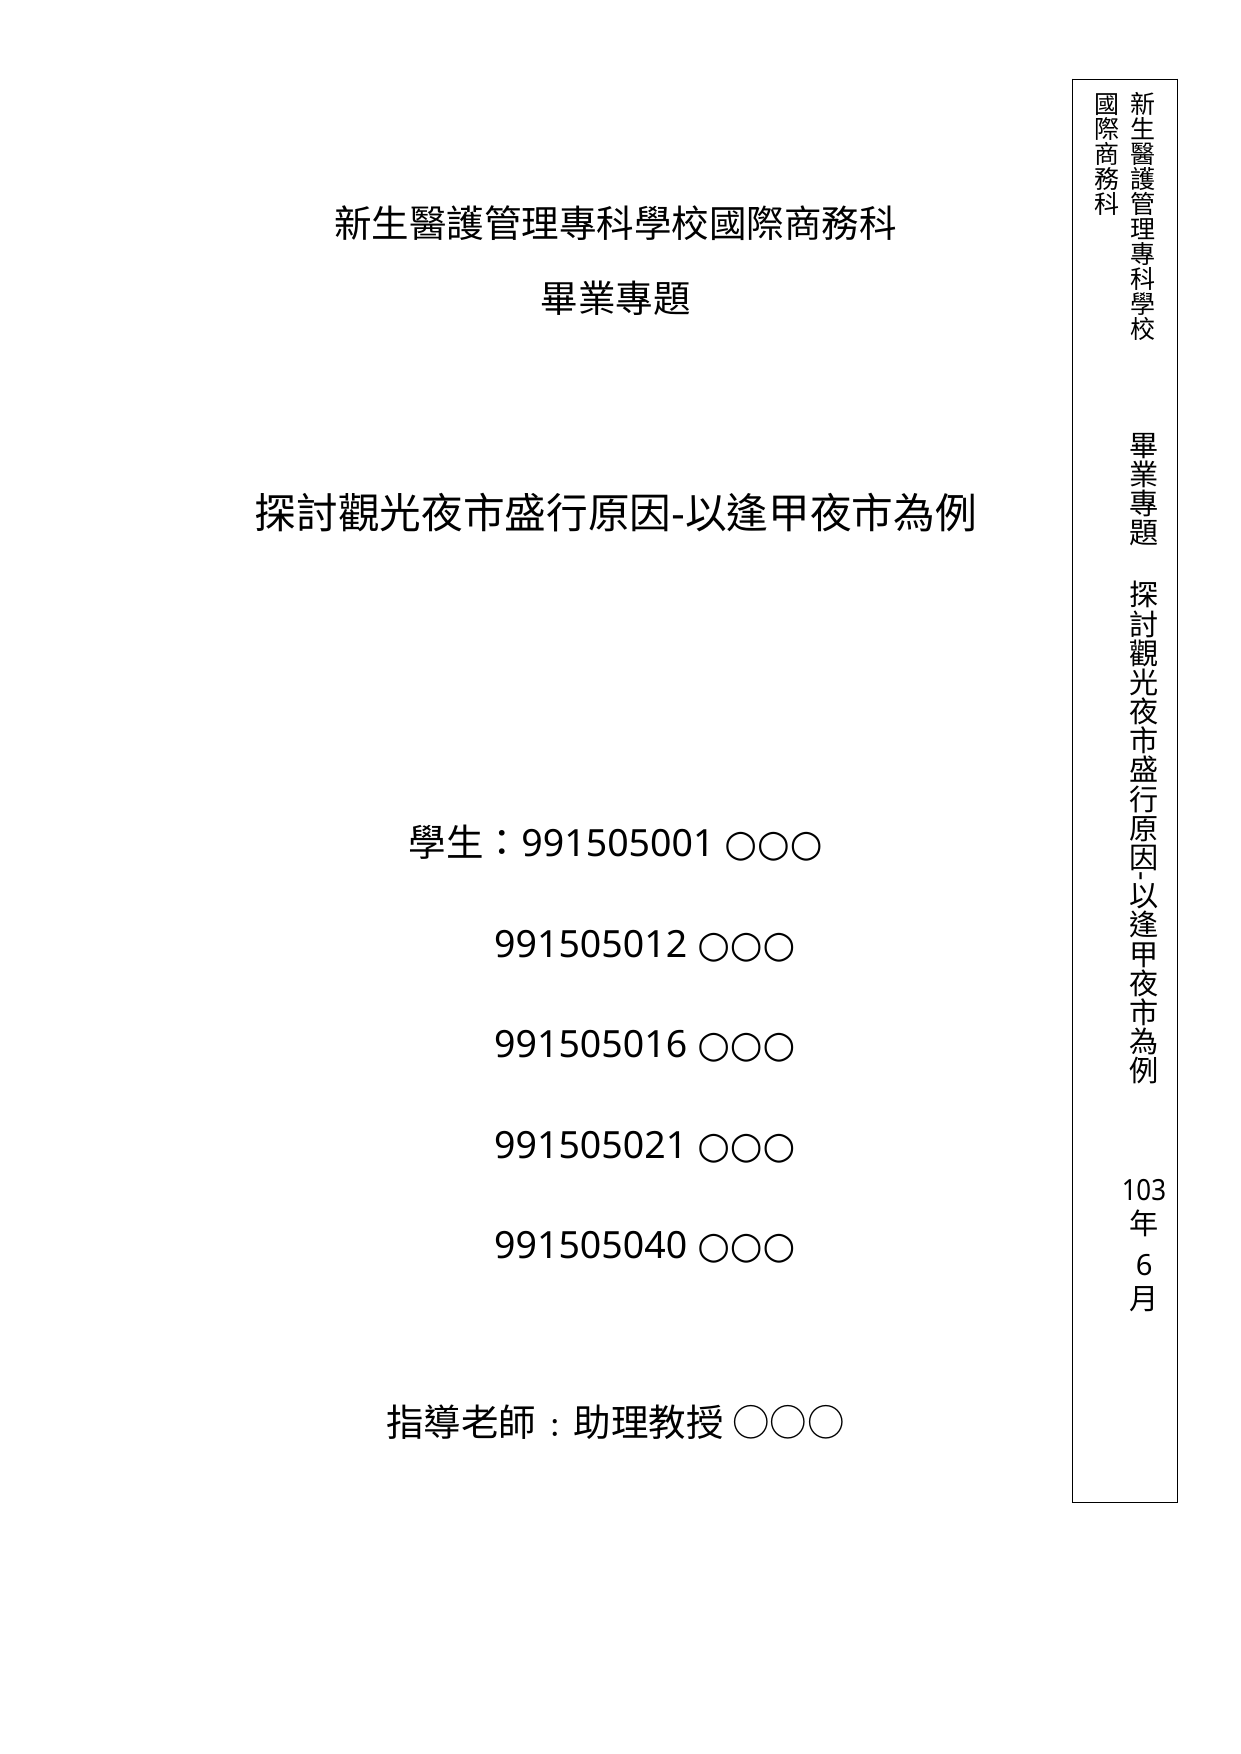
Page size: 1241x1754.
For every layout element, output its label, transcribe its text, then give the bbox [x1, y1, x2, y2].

text 991505016 ○○○ [177, 1006, 1063, 1081]
table_cell 畢業專題 探討觀光夜市盛行原因-以逢甲夜市為例 103年6月 [1073, 389, 1177, 1502]
text 991505012 ○○○ [177, 905, 1063, 980]
text 991505040 ○○○ [177, 1207, 1063, 1282]
text 指導老師﹕助理教授 ○○○ [177, 1382, 1063, 1457]
text 探討觀光夜市盛行原因-以逢甲夜市為例 [177, 473, 1063, 548]
text 991505021 ○○○ [177, 1106, 1063, 1181]
text 新生醫護管理專科學校國際商務科 [177, 183, 1063, 258]
table_header 新生醫護管理專科學校 國際商務科 [1073, 80, 1177, 388]
text 學生：991505001 ○○○ [177, 803, 1063, 878]
text 畢業專題 [177, 258, 1063, 333]
